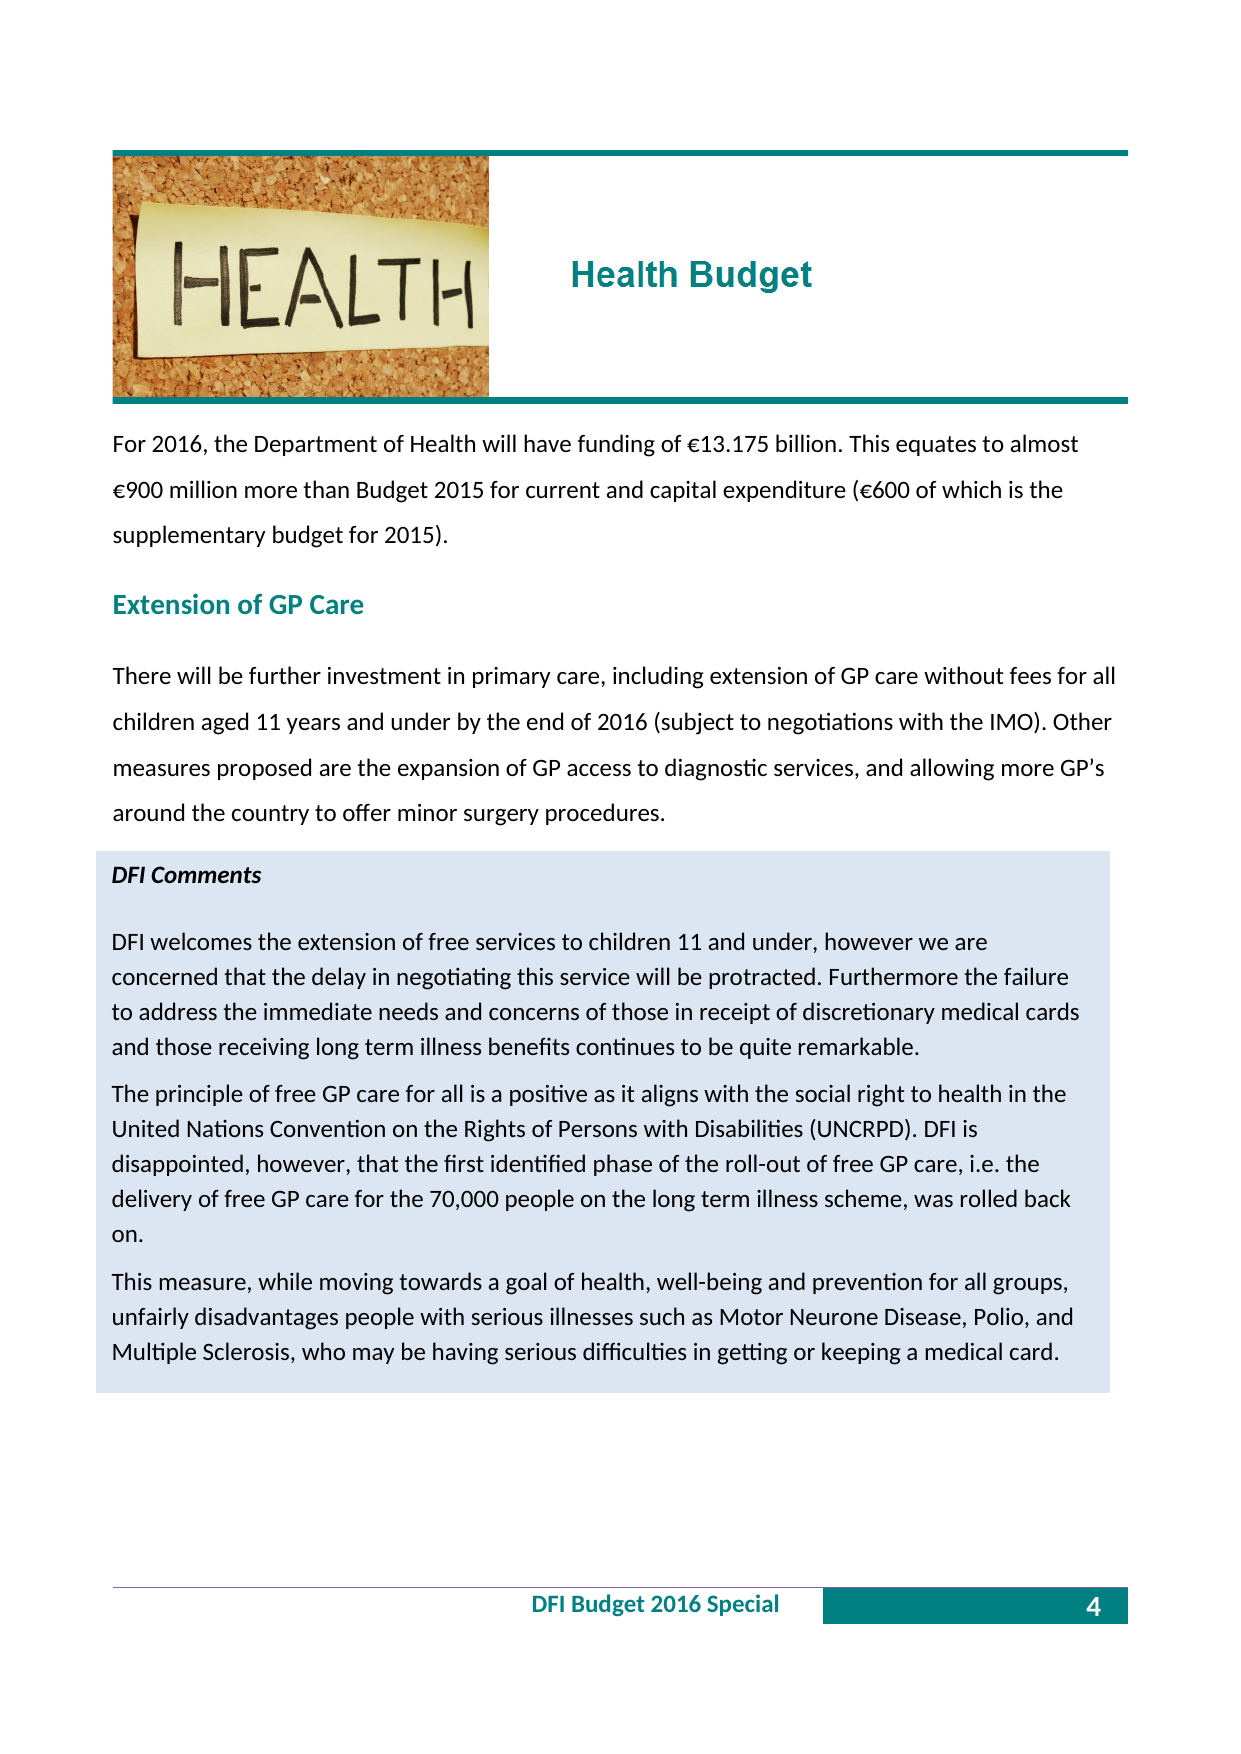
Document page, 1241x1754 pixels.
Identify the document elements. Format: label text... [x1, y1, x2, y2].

picture [112, 150, 1129, 404]
text For 2016, the Department of Health will have funding of €13.175 billion. This equates to almost €900 million more than Budget 2015 for current and capital expenditure (€600 of which is the supplementary budget for 2015). [112, 428, 1128, 550]
text There will be further investment in primary care, including extension of GP care without fees for all children aged 11 years and under by the end of 2016 (subject to negotiations with the IMO). Other measures proposed are the expansion of GP access to diagnostic services, and allowing more GP’s around the country to offer minor surgery procedures. [112, 660, 1128, 828]
text Extension of GP Care [112, 586, 1128, 622]
